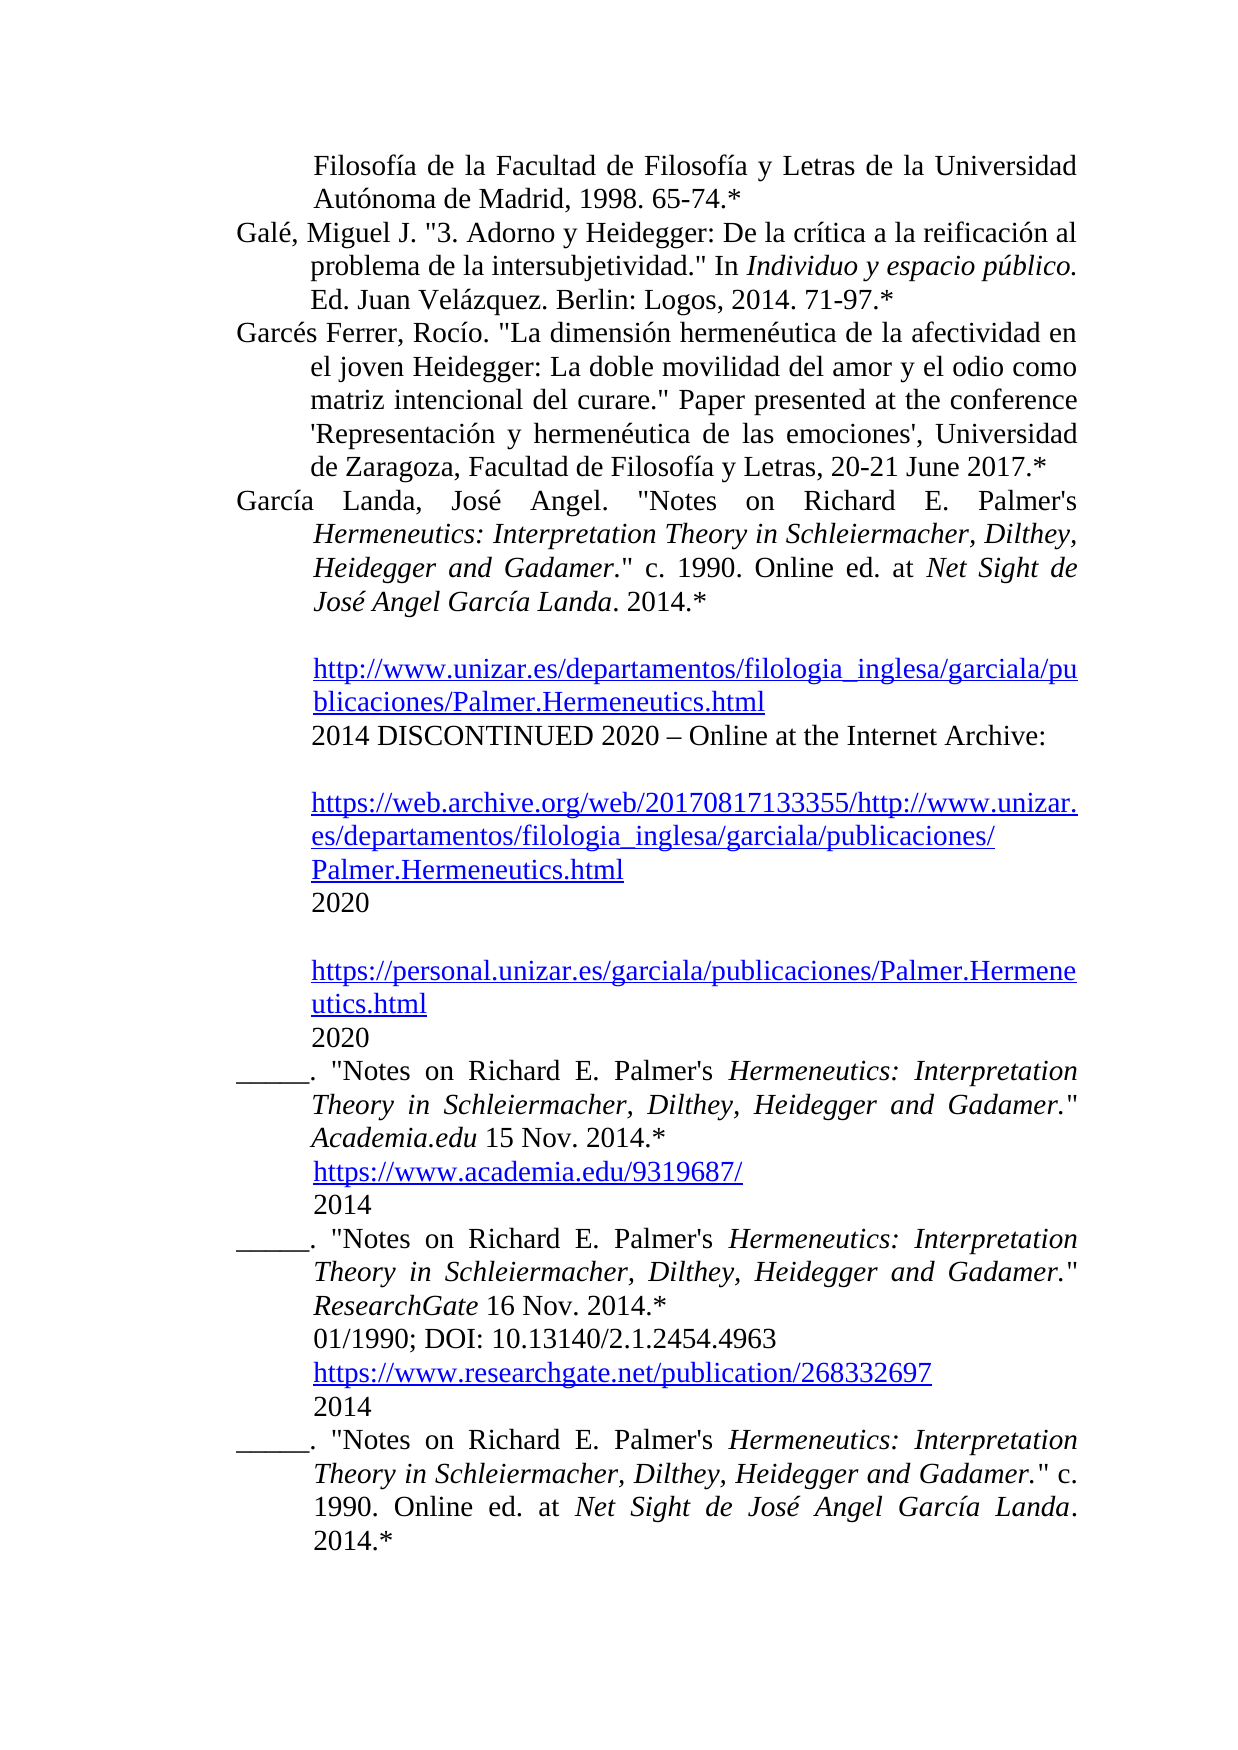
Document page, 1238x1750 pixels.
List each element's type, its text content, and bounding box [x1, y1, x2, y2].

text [236, 148, 1078, 215]
text http://www.unizar.es/departamentos/filologia_inglesa/garciala/publicaciones/Palmer.Hermeneutics.html [236, 617, 1078, 718]
text 2014 DISCONTINUED 2020 – Online at the Internet Archive: [236, 718, 1078, 751]
text 2014 [236, 1187, 1078, 1221]
text _____. "Notes on Richard E. Palmer's Hermeneutics: Interpretation Theory in Schleiermacher, Dilthey, Heidegger and Gadamer." c. 1990. Online ed. at Net Sight de José Angel García Landa. 2014.* [236, 1422, 1078, 1556]
text Garcés Ferrer, Rocío. "La dimensión hermenéutica de la afectividad en el joven Heidegger: La doble movilidad del amor y el odio como matriz intencional del curare." Paper presented at the conference 'Representación y hermenéutica de las emociones', Universidad de Zaragoza, Facultad de Filosofía y Letras, 20-21 June 2017.* [236, 315, 1078, 483]
text https://personal.unizar.es/garciala/publicaciones/Palmer.Hermeneutics.html [236, 919, 1078, 1020]
text 2014 [236, 1389, 1078, 1422]
text 2020 [236, 886, 1078, 919]
text Galé, Miguel J. "3. Adorno y Heidegger: De la crítica a la reificación al problema de la intersubjetividad." In Individuo y espacio público. Ed. Juan Velázquez. Berlin: Logos, 2014. 71-97.* [236, 215, 1078, 315]
text https://web.archive.org/web/20170817133355/http://www.unizar.es/departamentos/filologia_inglesa/garciala/publicaciones/Palmer.Hermeneutics.html [236, 751, 1078, 886]
text _____. "Notes on Richard E. Palmer's Hermeneutics: Interpretation Theory in Schleiermacher, Dilthey, Heidegger and Gadamer." Academia.edu 15 Nov. 2014.* [236, 1053, 1078, 1154]
text 2020 [236, 1020, 1078, 1053]
text García Landa, José Angel. "Notes on Richard E. Palmer's Hermeneutics: Interpretation Theory in Schleiermacher, Dilthey, Heidegger and Gadamer." c. 1990. Online ed. at Net Sight de José Angel García Landa. 2014.* [236, 483, 1078, 617]
text https://www.academia.edu/9319687/ [236, 1154, 1078, 1187]
text 01/1990; DOI: 10.13140/2.1.2454.4963 [236, 1322, 1078, 1355]
text https://www.researchgate.net/publication/268332697 [236, 1355, 1078, 1389]
